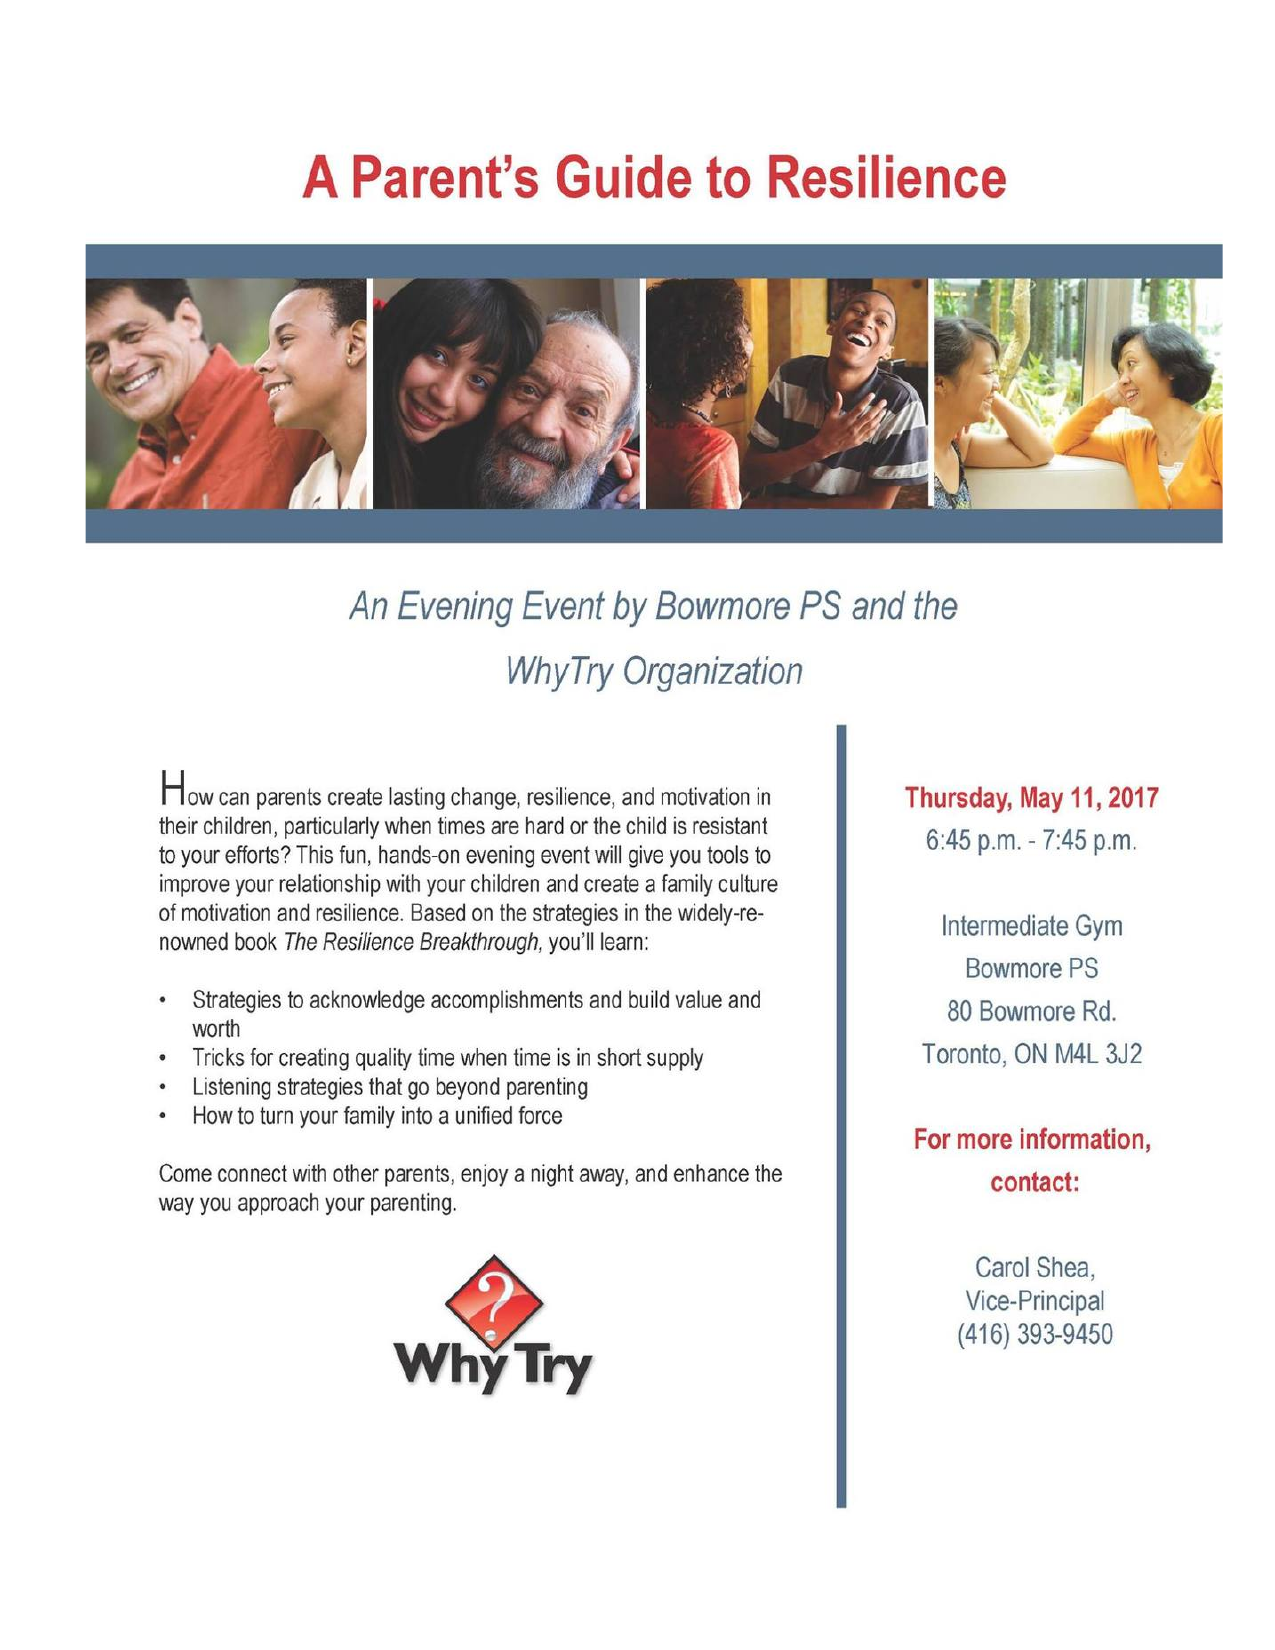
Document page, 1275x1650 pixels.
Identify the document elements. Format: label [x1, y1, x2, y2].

picture [85, 75, 1223, 1545]
